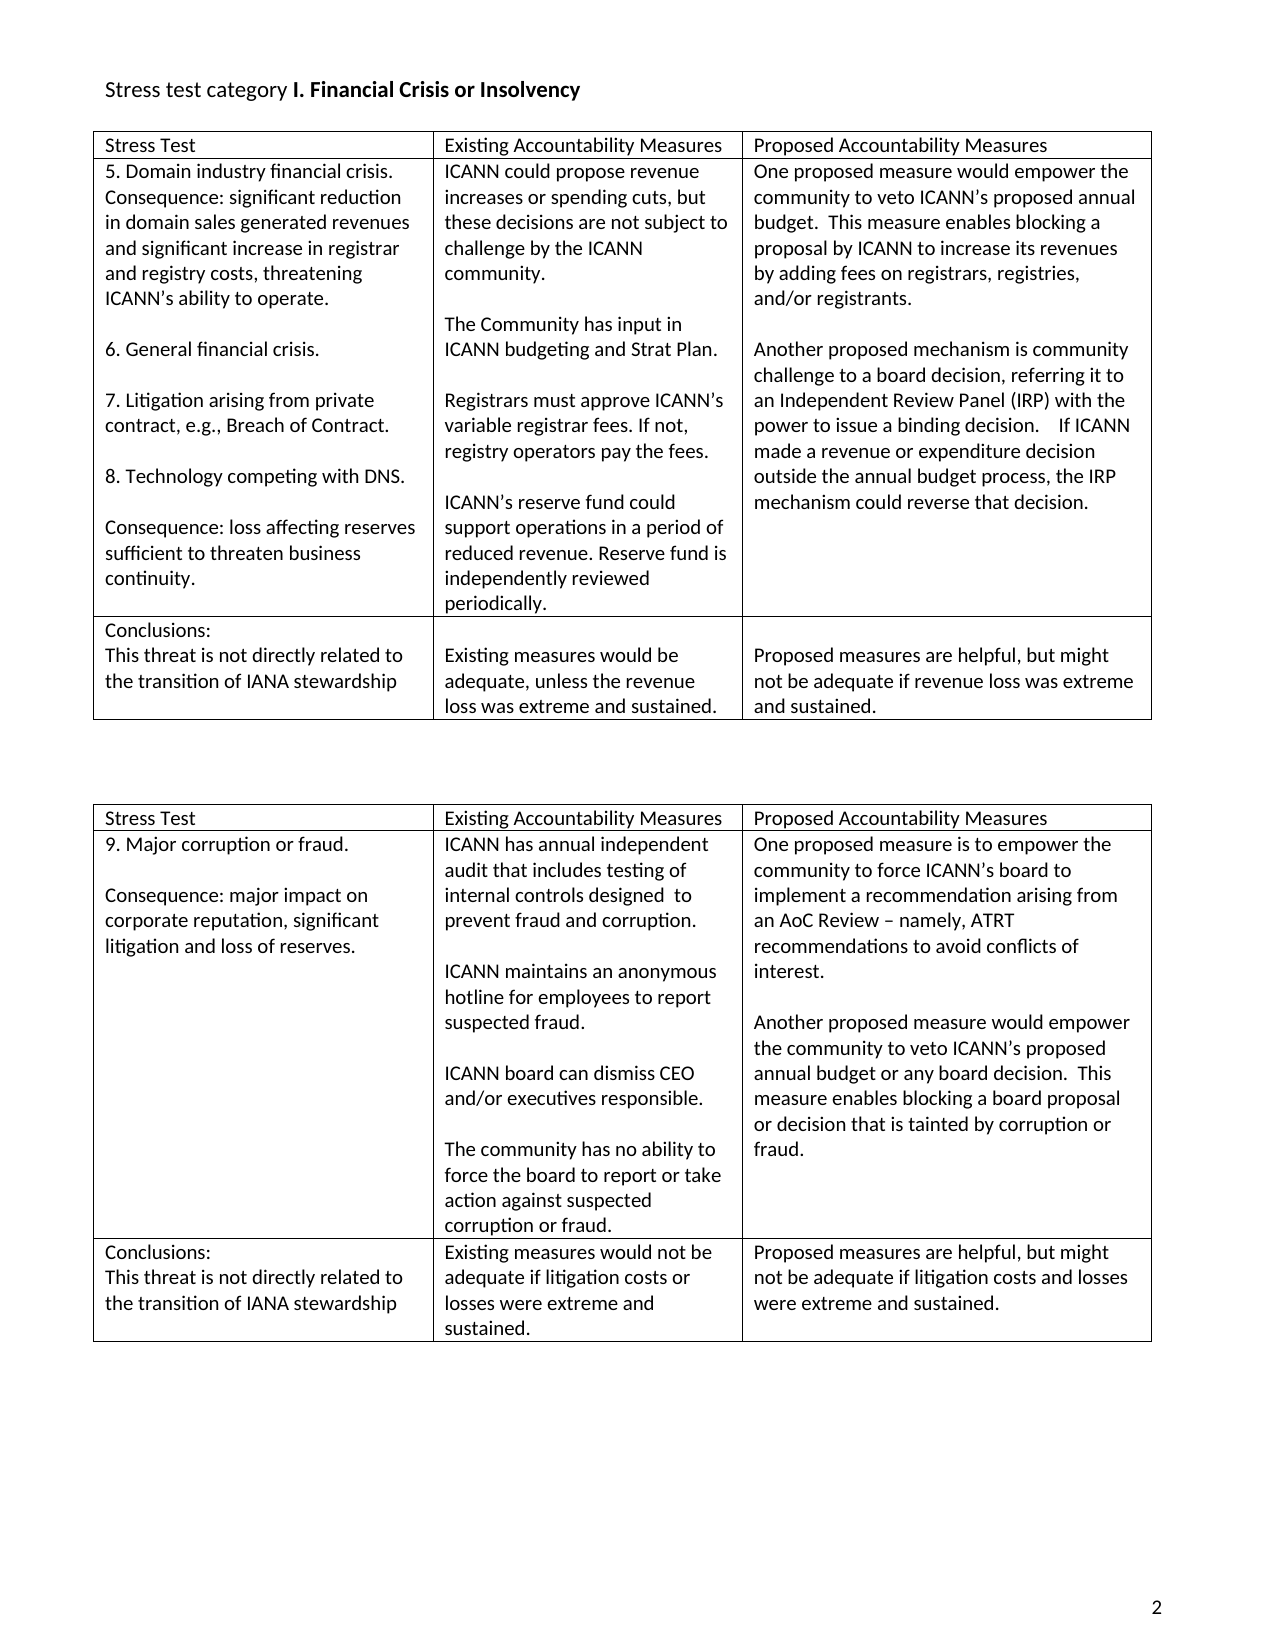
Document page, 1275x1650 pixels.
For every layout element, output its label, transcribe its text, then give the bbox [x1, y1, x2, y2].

table_cell One proposed measure is to empower the community to force ICANN’s board to implement a recommendation arising from an AoC Review – namely, ATRT recommendations to avoid conflicts of interest. Another proposed measure would empower the community to veto ICANN’s proposed annual budget or any board decision. This measure enables blocking a board proposal or decision that is tainted by corruption or fraud. [743, 831, 1151, 1238]
table_header Existing Accountability Measures [434, 132, 742, 157]
table_cell Conclusions: This threat is not directly related to the transition of IANA stewardship [94, 617, 433, 719]
table_cell Proposed measures are helpful, but might not be adequate if revenue loss was extreme and sustained. [743, 617, 1151, 719]
text Stress test category I. Financial Crisis or Insolvency [105, 75, 1170, 103]
table_cell One proposed measure would empower the community to veto ICANN’s proposed annual budget. This measure enables blocking a proposal by ICANN to increase its revenues by adding fees on registrars, registries, and/or registrants. Another proposed mechanism is community challenge to a board decision, referring it to an Independent Review Panel (IRP) with the power to issue a binding decision. If ICANN made a revenue or expenditure decision outside the annual budget process, the IRP mechanism could reverse that decision. [743, 159, 1151, 616]
table_cell 9. Major corruption or fraud. Consequence: major impact on corporate reputation, significant litigation and loss of reserves. [94, 831, 433, 1238]
table_cell ICANN has annual independent audit that includes testing of internal controls designed to prevent fraud and corruption. ICANN maintains an anonymous hotline for employees to report suspected fraud. ICANN board can dismiss CEO and/or executives responsible. The community has no ability to force the board to report or take action against suspected corruption or fraud. [434, 831, 742, 1238]
table_header Proposed Accountability Measures [743, 805, 1151, 830]
table_header Stress Test [94, 132, 433, 157]
table_cell Existing measures would be adequate, unless the revenue loss was extreme and sustained. [434, 617, 742, 719]
table_cell 5. Domain industry financial crisis. Consequence: significant reduction in domain sales generated revenues and significant increase in registrar and registry costs, threatening ICANN’s ability to operate. 6. General financial crisis. 7. Litigation arising from private contract, e.g., Breach of Contract. 8. Technology competing with DNS. Consequence: loss affecting reserves sufficient to threaten business continuity. [94, 159, 433, 616]
table_cell Existing measures would not be adequate if litigation costs or losses were extreme and sustained. [434, 1239, 742, 1341]
table_cell Proposed measures are helpful, but might not be adequate if litigation costs and losses were extreme and sustained. [743, 1239, 1151, 1341]
table_header Stress Test [94, 805, 433, 830]
table_cell Conclusions: This threat is not directly related to the transition of IANA stewardship [94, 1239, 433, 1341]
table_header Existing Accountability Measures [434, 805, 742, 830]
table_cell ICANN could propose revenue increases or spending cuts, but these decisions are not subject to challenge by the ICANN community. The Community has input in ICANN budgeting and Strat Plan. Registrars must approve ICANN’s variable registrar fees. If not, registry operators pay the fees. ICANN’s reserve fund could support operations in a period of reduced revenue. Reserve fund is independently reviewed periodically. [434, 159, 742, 616]
table_header Proposed Accountability Measures [743, 132, 1151, 157]
